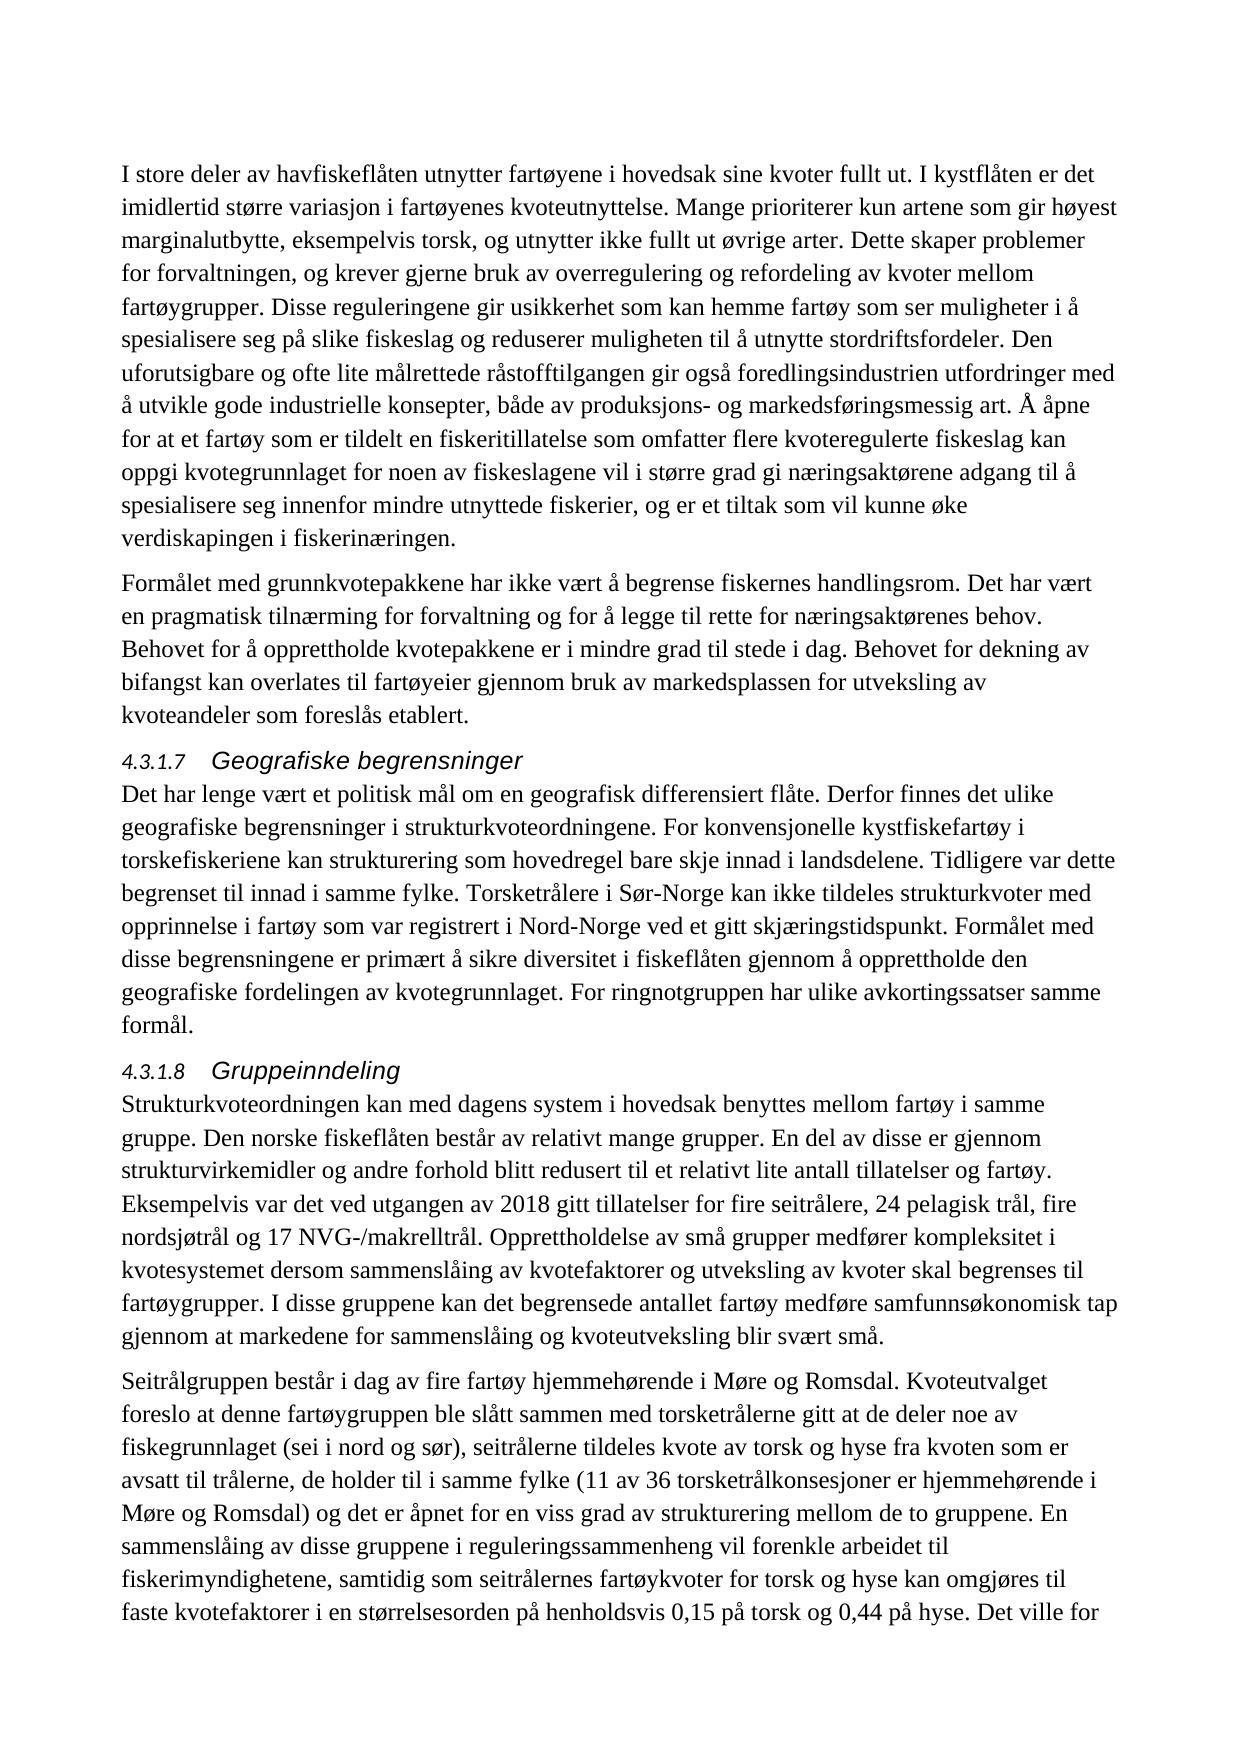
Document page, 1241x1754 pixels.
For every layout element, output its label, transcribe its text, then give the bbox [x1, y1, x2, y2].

subtitle Gruppeinndeling [121, 1056, 1119, 1085]
text Strukturkvoteordningen kan med dagens system i hovedsak benyttes mellom fartøy i samme gruppe. Den norske fiskeflåten består av relativt mange grupper. En del av disse er gjennom strukturvirkemidler og andre forhold blitt redusert til et relativt lite antall tillatelser og fartøy. Eksempelvis var det ved utgangen av 2018 gitt tillatelser for fire seitrålere, 24 pelagisk trål, fire nordsjøtrål og 17 NVG-/makrelltrål. Opprettholdelse av små grupper medfører kompleksitet i kvotesystemet dersom sammenslåing av kvotefaktorer og utveksling av kvoter skal begrenses til fartøygrupper. I disse gruppene kan det begrensede antallet fartøy medføre samfunnsøkonomisk tap gjennom at markedene for sammenslåing og kvoteutveksling blir svært små. [121, 1089, 1119, 1349]
subtitle Geografiske begrensninger [121, 746, 1119, 775]
text Det har lenge vært et politisk mål om en geografisk differensiert flåte. Derfor finnes det ulike geografiske begrensninger i strukturkvoteordningene. For konvensjonelle kystfiskefartøy i torskefiskeriene kan strukturering som hovedregel bare skje innad i landsdelene. Tidligere var dette begrenset til innad i samme fylke. Torsketrålere i Sør-Norge kan ikke tildeles strukturkvoter med opprinnelse i fartøy som var registrert i Nord-Norge ved et gitt skjæringstidspunkt. Formålet med disse begrensningene er primært å sikre diversitet i fiskeflåten gjennom å opprettholde den geografiske fordelingen av kvotegrunnlaget. For ringnotgruppen har ulike avkortingssatser samme formål. [121, 779, 1119, 1039]
text I store deler av havfiskeflåten utnytter fartøyene i hovedsak sine kvoter fullt ut. I kystflåten er det imidlertid større variasjon i fartøyenes kvoteutnyttelse. Mange prioriterer kun artene som gir høyest marginalutbytte, eksempelvis torsk, og utnytter ikke fullt ut øvrige arter. Dette skaper problemer for forvaltningen, og krever gjerne bruk av overregulering og refordeling av kvoter mellom fartøygrupper. Disse reguleringene gir usikkerhet som kan hemme fartøy som ser muligheter i å spesialisere seg på slike fiskeslag og reduserer muligheten til å utnytte stordriftsfordeler. Den uforutsigbare og ofte lite målrettede råstofftilgangen gir også foredlingsindustrien utfordringer med å utvikle gode industrielle konsepter, både av produksjons- og markedsføringsmessig art. Å åpne for at et fartøy som er tildelt en fiskeritillatelse som omfatter flere kvoteregulerte fiskeslag kan oppgi kvotegrunnlaget for noen av fiskeslagene vil i større grad gi næringsaktørene adgang til å spesialisere seg innenfor mindre utnyttede fiskerier, og er et tiltak som vil kunne øke verdiskapingen i fiskerinæringen. [121, 159, 1119, 551]
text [121, 1366, 1119, 1626]
text Formålet med grunnkvotepakkene har ikke vært å begrense fiskernes handlingsrom. Det har vært en pragmatisk tilnærming for forvaltning og for å legge til rette for næringsaktørenes behov. Behovet for å opprettholde kvotepakkene er i mindre grad til stede i dag. Behovet for dekning av bifangst kan overlates til fartøyeier gjennom bruk av markedsplassen for utveksling av kvoteandeler som foreslås etablert. [121, 568, 1119, 729]
